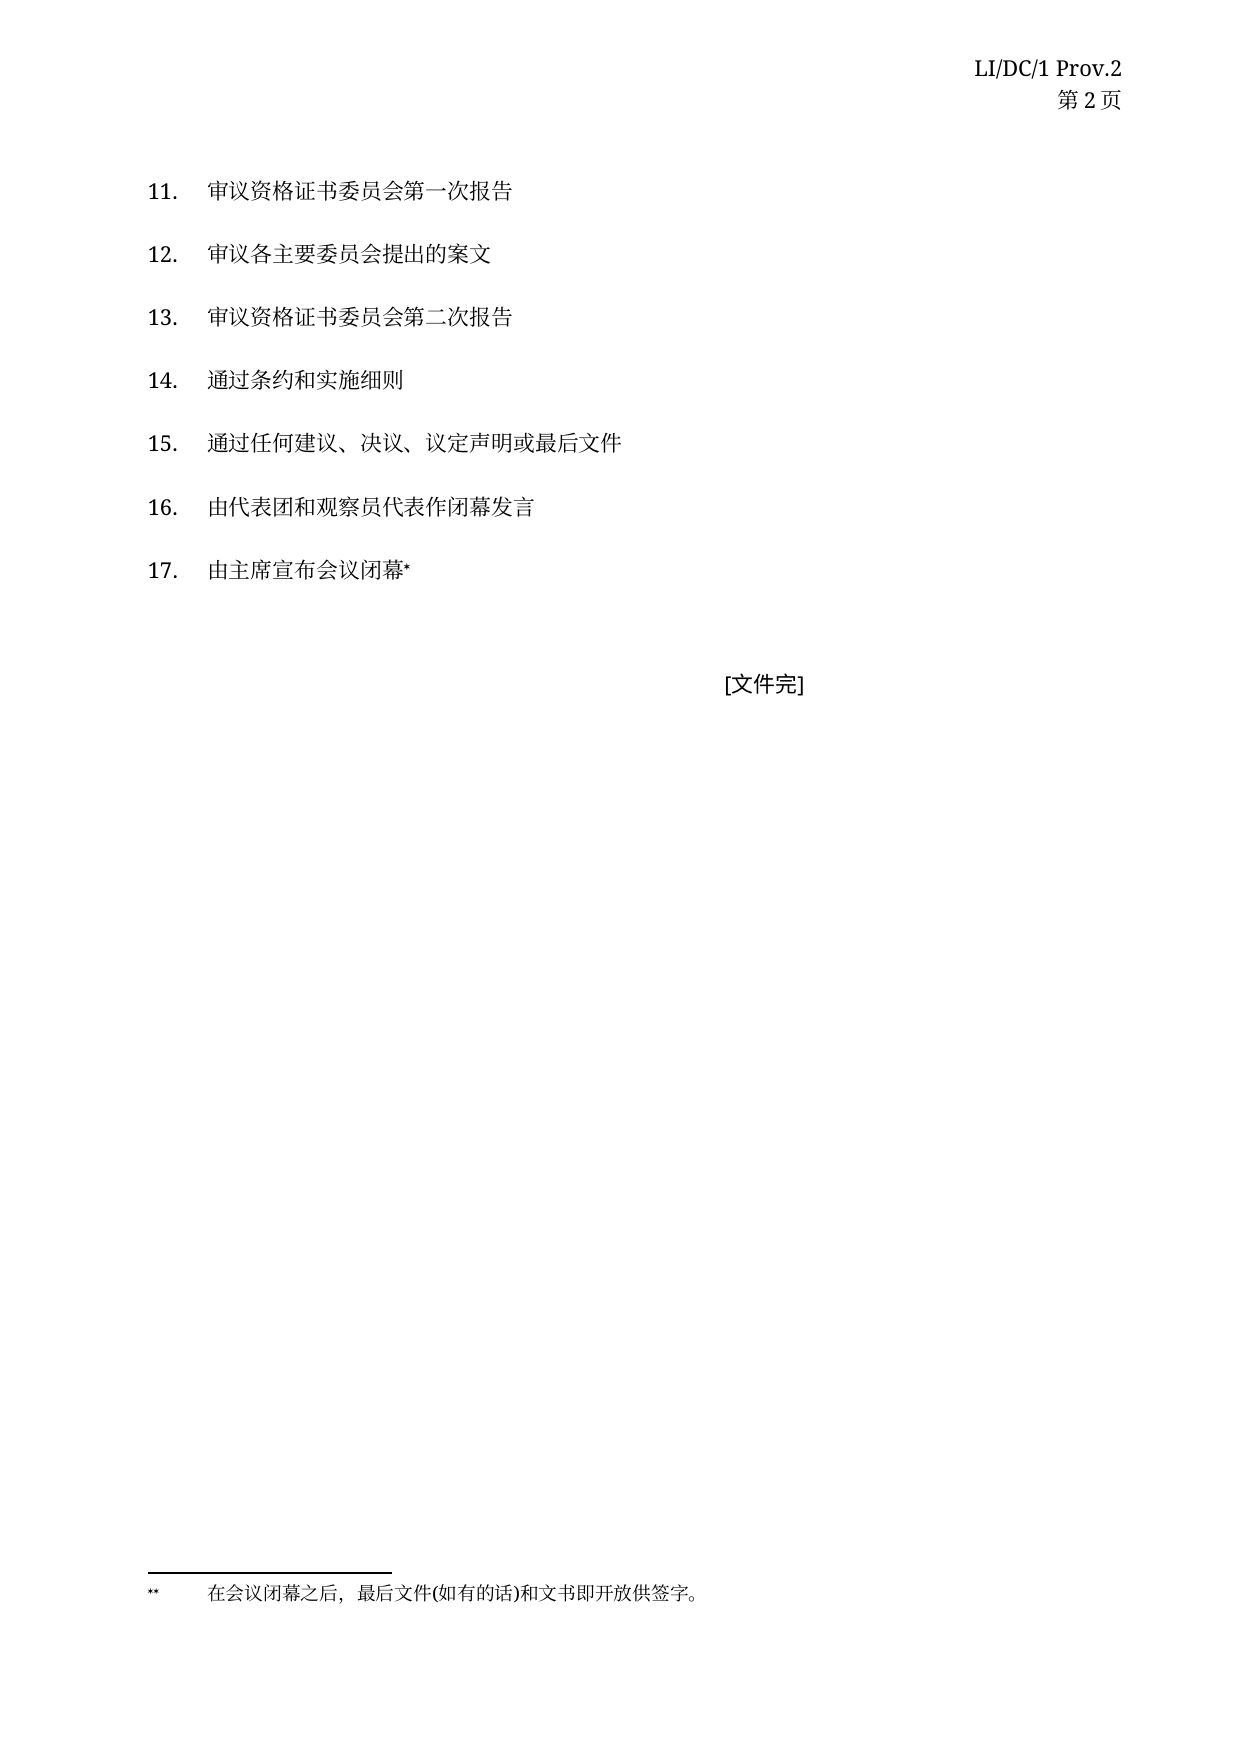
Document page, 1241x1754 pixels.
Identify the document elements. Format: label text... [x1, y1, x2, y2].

text 12. 审议各主要委员会提出的案文 [148, 237, 1122, 269]
text 17. 由主席宣布会议闭幕 [148, 553, 1122, 584]
list [文件完] [724, 664, 1122, 699]
text 16. 由代表团和观察员代表作闭幕发言 [148, 490, 1122, 521]
text 14. 通过条约和实施细则 [148, 363, 1122, 395]
text 15. 通过任何建议、决议、议定声明或最后文件 [148, 427, 1122, 458]
text 11. 审议资格证书委员会第一次报告 [148, 174, 1122, 206]
text 13. 审议资格证书委员会第二次报告 [148, 300, 1122, 332]
